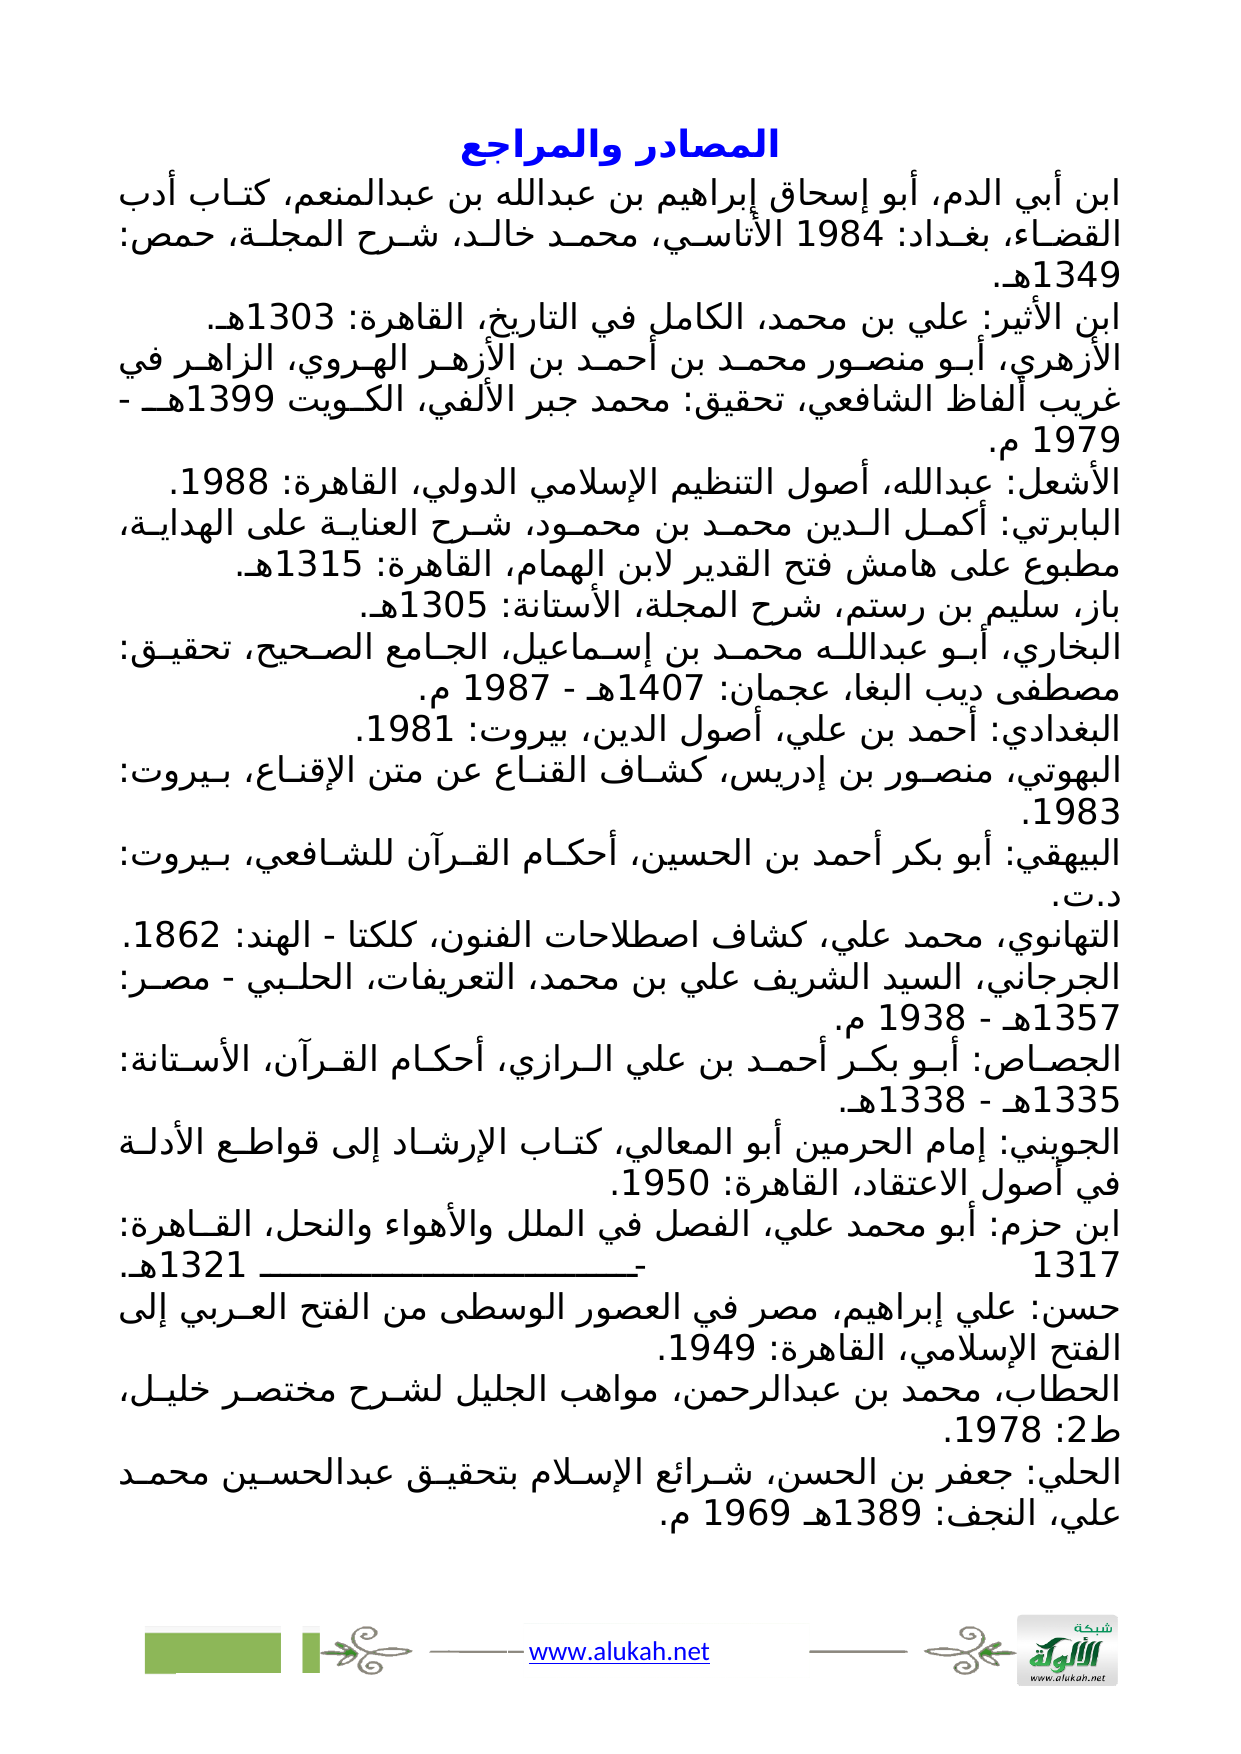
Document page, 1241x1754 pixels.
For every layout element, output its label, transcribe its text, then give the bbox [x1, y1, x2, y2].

text ابن أبي الدم، أبو إسحاق إبراهيم بن عبدالله بن عبدالمنعم، كتاب أدب القضاء، بغداد: 1984 الأتاسي، محمد خالد، شرح المجلة، حمص: 1349هـ. [118, 172, 1122, 296]
text الحطاب، محمد بن عبدالرحمن، مواهب الجليل لشرح مختصر خليل، ط2: 1978. [118, 1369, 1122, 1451]
text البابرتي: أكمل الدين محمد بن محمود، شرح العناية على الهداية، مطبوع على هامش فتح القدير لابن الهمام، القاهرة: 1315هـ. [118, 502, 1122, 585]
text الجويني: إمام الحرمين أبو المعالي، كتاب الإرشاد إلى قواطع الأدلة في أصول الاعتقاد، القاهرة: 1950. [118, 1121, 1122, 1204]
text الجصاص: أبو بكر أحمد بن علي الرازي، أحكام القرآن، الأستانة: 1335هـ - 1338هـ. [118, 1039, 1122, 1121]
text الحلي: جعفر بن الحسن، شرائع الإسلام بتحقيق عبدالحسين محمد علي، النجف: 1389هـ 1969 م. [118, 1451, 1122, 1534]
text الأشعل: عبدالله، أصول التنظيم الإسلامي الدولي، القاهرة: 1988. [118, 461, 1122, 502]
text البخاري، أبو عبدالله محمد بن إسماعيل، الجامع الصحيح، تحقيق: مصطفى ديب البغا، عجمان: 1407هـ - 1987 م. [118, 626, 1122, 709]
text ابن الأثير: علي بن محمد، الكامل في التاريخ، القاهرة: 1303هـ. [118, 296, 1122, 337]
subtitle المصادر والمراجع [118, 122, 1122, 166]
text البهوتي، منصور بن إدريس، كشاف القناع عن متن الإقناع، بيروت: 1983. [118, 750, 1122, 832]
text البغدادي: أحمد بن علي، أصول الدين، بيروت: 1981. [118, 709, 1122, 750]
text باز، سليم بن رستم، شرح المجلة، الأستانة: 1305هـ. [118, 585, 1122, 626]
text البيهقي: أبو بكر أحمد بن الحسين، أحكام القرآن للشافعي، بيروت: د.ت. [118, 832, 1122, 915]
text التهانوي، محمد علي، كشاف اصطلاحات الفنون، كلكتا - الهند: 1862. [118, 915, 1122, 956]
text ابن حزم: أبو محمد علي، الفصل في الملل والأهواء والنحل، القاهرة: 1317 - 1321هـ. حسن: علي إبراهيم، مصر في العصور الوسطى من الفتح العربي إلى الفتح الإسلامي، القاهرة: 1949. [118, 1204, 1122, 1369]
picture [143, 1611, 1119, 1693]
text الجرجاني، السيد الشريف علي بن محمد، التعريفات، الحلبي - مصر: 1357هـ - 1938 م. [118, 956, 1122, 1039]
text الأزهري، أبو منصور محمد بن أحمد بن الأزهر الهروي، الزاهر في غريب ألفاظ الشافعي، تحقيق: محمد جبر الألفي، الكويت 1399هـ - 1979 م. [118, 337, 1122, 461]
